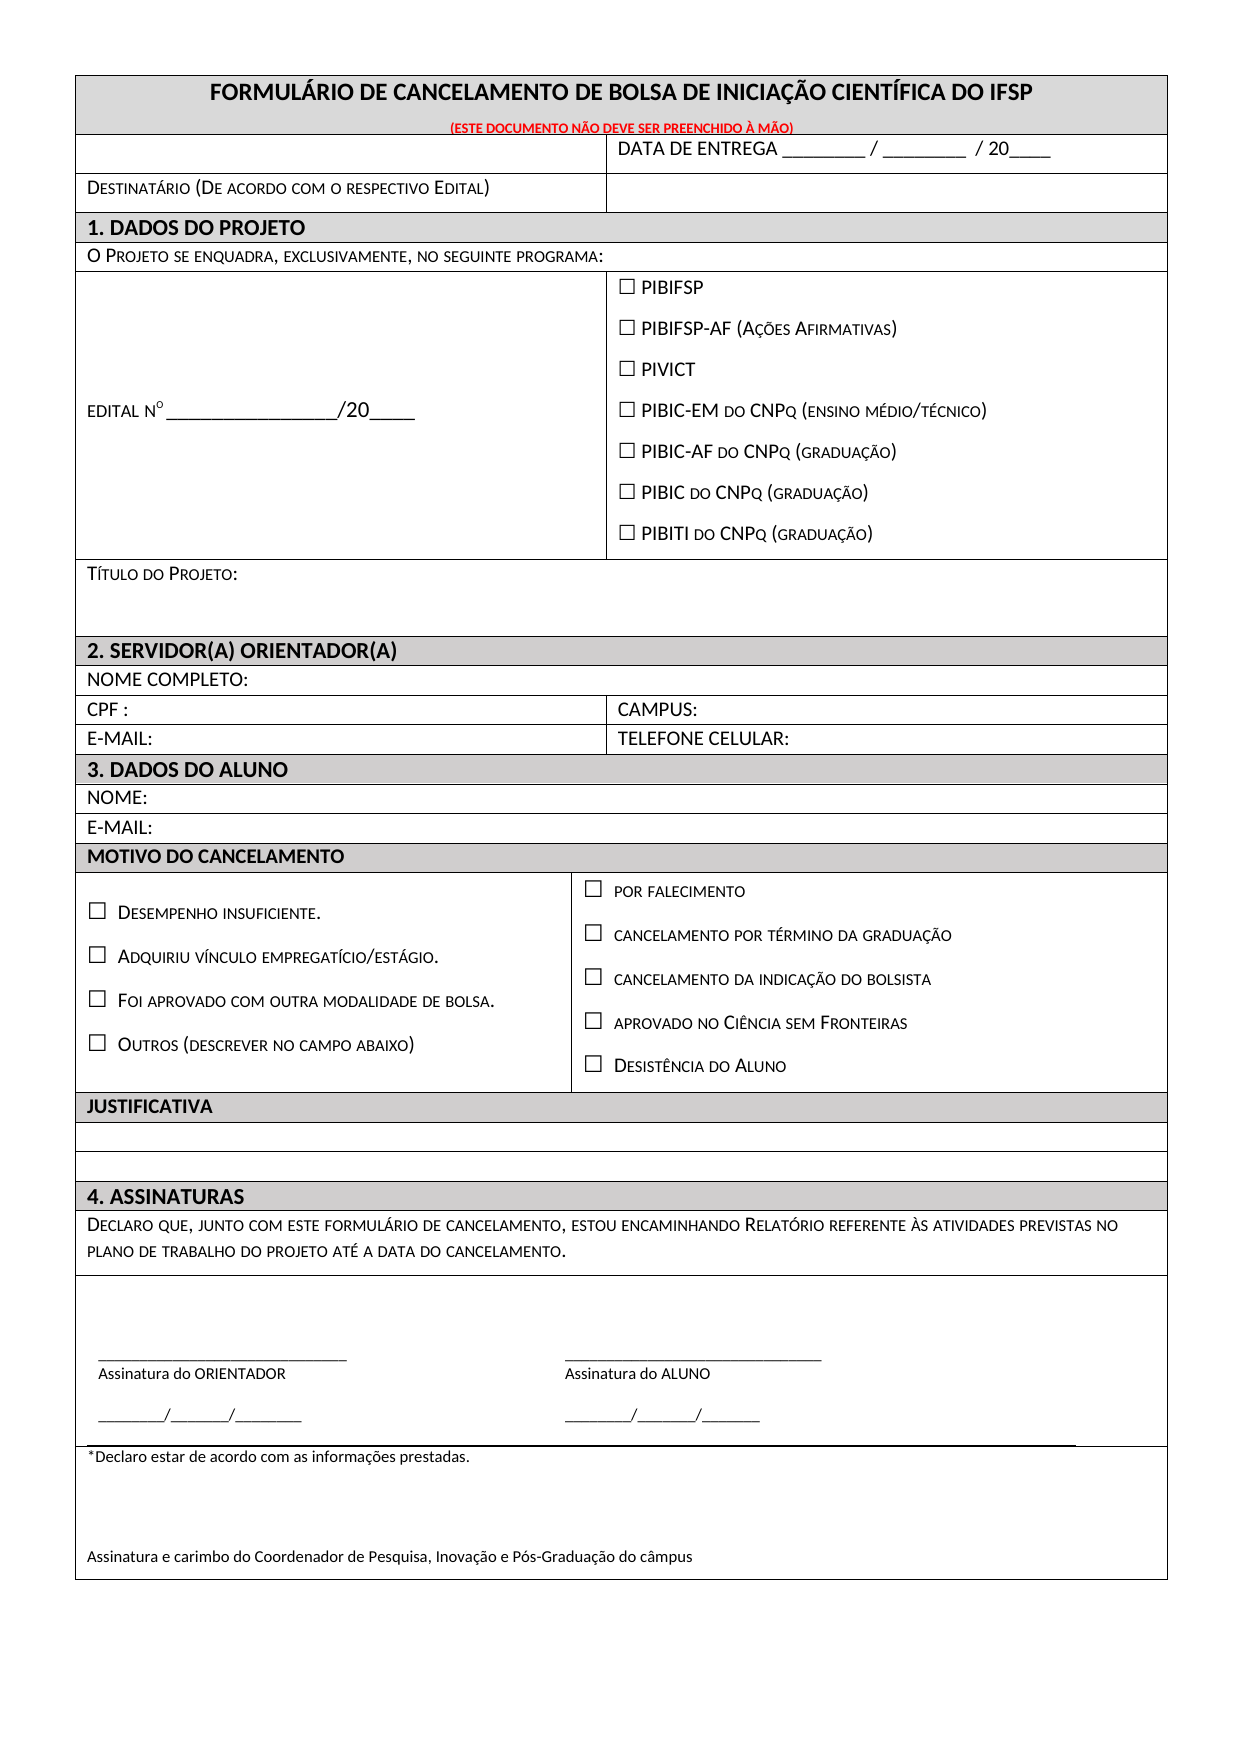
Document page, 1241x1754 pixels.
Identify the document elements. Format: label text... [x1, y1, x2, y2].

table_cell 1. DADOS DO PROJETO [76, 213, 1167, 242]
table_cell NOME COMPLETO: [76, 666, 1167, 695]
table_cell Desempenho insuficiente. Adquiriu vínculo empregatício/estágio. Foi aprovado com outra modalidade de bolsa. Outros (descrever no campo abaixo) [76, 873, 571, 1092]
table_cell 3. DADOS DO ALUNO [76, 755, 1167, 783]
table_cell MOTIVO DO CANCELAMENTO [76, 844, 1167, 872]
table_cell [607, 174, 1167, 212]
table_cell [76, 135, 606, 173]
table_cell O Projeto se enquadra, exclusivamente, no seguinte programa: [76, 243, 1167, 271]
table_cell E-MAIL: [76, 725, 606, 754]
table_cell Destinatário (De acordo com o respectivo Edital) [76, 174, 606, 212]
table_cell edital no _______________/20____ [76, 272, 606, 559]
table_cell PIBIFSP PIBIFSP-AF (Ações Afirmativas) PIVICT PIBIC-EM do CNPq (ensino médio/técnico) PIBIC-AF do CNPq (graduação) PIBIC do CNPq (graduação) PIBITI do CNPq (graduação) [607, 272, 1167, 559]
table_cell E-MAIL: [76, 814, 1167, 843]
table_cell 4. ASSINATURAS [76, 1182, 1167, 1210]
table_cell *Declaro estar de acordo com as informações prestadas. Assinatura e carimbo do Coordenador de Pesquisa, Inovação e Pós-Graduação do câmpus [76, 1447, 1167, 1579]
table_cell [76, 1123, 1167, 1151]
table_cell JUSTIFICATIVA [76, 1093, 1167, 1122]
table_header FORMULÁRIO DE CANCELAMENTO DE BOLSA DE INICIAÇÃO CIENTÍFICA DO IFSP (ESTE DOCUMENTO NÃO DEVE SER PREENCHIDO À MÃO) [76, 76, 1167, 134]
table_cell NOME: [76, 785, 1167, 813]
table_cell CPF : [76, 696, 606, 724]
table_cell [76, 1276, 1167, 1446]
table_cell [76, 1152, 1167, 1181]
table_cell Declaro que, junto com este formulário de cancelamento, estou encaminhando Relatório referente às atividades previstas no plano de trabalho do projeto até a data do cancelamento. [76, 1211, 1167, 1275]
table_cell TELEFONE CELULAR: [607, 725, 1167, 754]
table_cell DATA DE ENTREGA ________ / ________ / 20____ [607, 135, 1167, 173]
table_cell por falecimento cancelamento por término da graduação cancelamento da indicação do bolsista aprovado no Ciência sem Fronteiras Desistência do Aluno [572, 873, 1167, 1092]
table_cell Título do Projeto: [76, 560, 1167, 636]
table_cell 2. SERVIDOR(A) ORIENTADOR(A) [76, 637, 1167, 665]
table_cell CAMPUS: [607, 696, 1167, 724]
